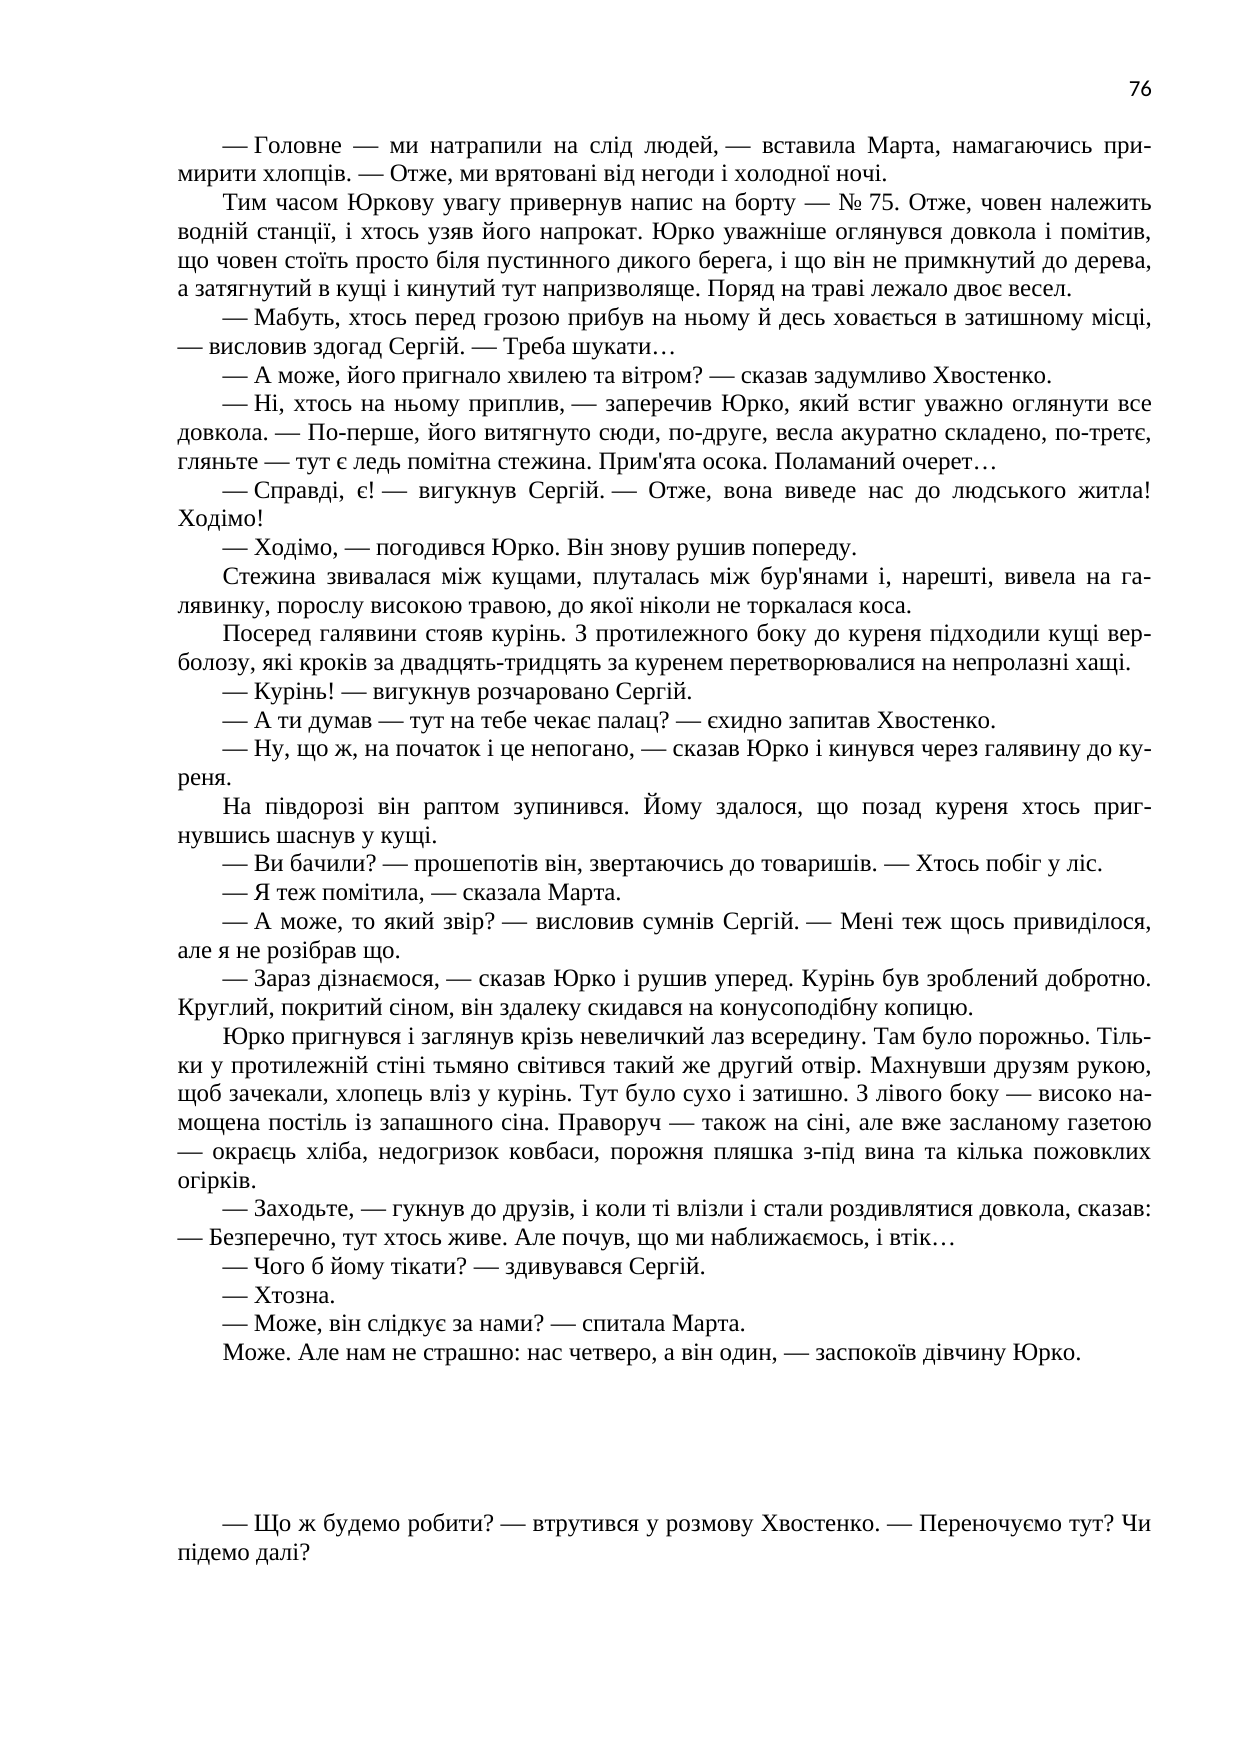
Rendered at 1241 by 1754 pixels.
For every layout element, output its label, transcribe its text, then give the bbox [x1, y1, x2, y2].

text — А може, його пригнало хвилею та вітром? — сказав задумливо Хвостенко. [177, 360, 1152, 388]
text — Головне — ми натрапили на слід людей, — вставила Марта, намагаючись примирити хлопців. — Отже, ми врятовані від негоди і холодної ночі. [177, 130, 1152, 187]
text Тим часом Юркову увагу привернув напис на борту — № 75. Отже, човен належить водній станції, і хтось узяв його напрокат. Юрко уважніше оглянувся довкола і помітив, що човен стоїть просто біля пустинного дикого берега, і що він не примкнутий до дерева, а затягнутий в кущі і кинутий тут напризволяще. Поряд на траві лежало двоє весел. [177, 187, 1152, 302]
text — А може, то який звір? — висловив сумнів Сергій. — Мені теж щось привиділося, але я не розібрав що. [177, 906, 1152, 963]
text На півдорозі він раптом зупинився. Йому здалося, що позад куреня хтось пригнувшись шаснув у кущі. [177, 791, 1152, 848]
text — Хтозна. [177, 1280, 1152, 1308]
text — Ходімо, — погодився Юрко. Він знову рушив попереду. [177, 532, 1152, 561]
text — Справді, є! — вигукнув Сергій. — Отже, вона виведе нас до людського житла! Ходімо! [177, 475, 1152, 532]
text — Ну, що ж, на початок і це непогано, — сказав Юрко і кинувся через галявину до куреня. [177, 733, 1152, 791]
text Юрко пригнувся і заглянув крізь невеличкий лаз всередину. Там було порожньо. Тільки у протилежній стіні тьмяно світився такий же другий отвір. Махнувши друзям рукою, щоб зачекали, хлопець вліз у курінь. Тут було сухо і затишно. З лівого боку — високо намощена постіль із запашного сіна. Праворуч — також на сіні, але вже засланому газетою — окраєць хліба, недогризок ковбаси, порожня пляшка з-під вина та кілька пожовклих огірків. [177, 1021, 1152, 1193]
text — А ти думав — тут на тебе чекає палац? — єхидно запитав Хвостенко. [177, 705, 1152, 733]
text Може. Але нам не страшно: нас четверо, а він один, — заспокоїв дівчину Юрко. [177, 1337, 1152, 1366]
text — Може, він слідкує за нами? — спитала Марта. [177, 1308, 1152, 1337]
text — Чого б йому тікати? — здивувався Сергій. [177, 1251, 1152, 1280]
text — Ні, хтось на ньому приплив, — заперечив Юрко, який встиг уважно оглянути все довкола. — По-перше, його витягнуто сюди, по-друге, весла акуратно складено, по-третє, гляньте — тут є ледь помітна стежина. Прим'ята осока. Поламаний очерет… [177, 388, 1152, 475]
text Стежина звивалася між кущами, плуталась між бур'янами і, нарешті, вивела на галявинку, порослу високою травою, до якої ніколи не торкалася коса. [177, 561, 1152, 618]
text — Я теж помітила, — сказала Марта. [177, 877, 1152, 906]
text — Що ж будемо робити? — втрутився у розмову Хвостенко. — Переночуємо тут? Чи підемо далі? [177, 1508, 1152, 1566]
text — Зараз дізнаємося, — сказав Юрко і рушив уперед. Курінь був зроблений добротно. Круглий, покритий сіном, він здалеку скидався на конусоподібну копицю. [177, 963, 1152, 1021]
text — Мабуть, хтось перед грозою прибув на ньому й десь ховається в затишному місці, — висловив здогад Сергій. — Треба шукати… [177, 302, 1152, 360]
text — Заходьте, — гукнув до друзів, і коли ті влізли і стали роздивлятися довкола, сказав: — Безперечно, тут хтось живе. Але почув, що ми наближаємось, і втік… [177, 1193, 1152, 1251]
text — Курінь! — вигукнув розчаровано Сергій. [177, 676, 1152, 705]
text — Ви бачили? — прошепотів він, звертаючись до товаришів. — Хтось побіг у ліс. [177, 848, 1152, 877]
text Посеред галявини стояв курінь. З протилежного боку до куреня підходили кущі верболозу, які кроків за двадцять-тридцять за куренем перетворювалися на непролазні хащі. [177, 618, 1152, 676]
